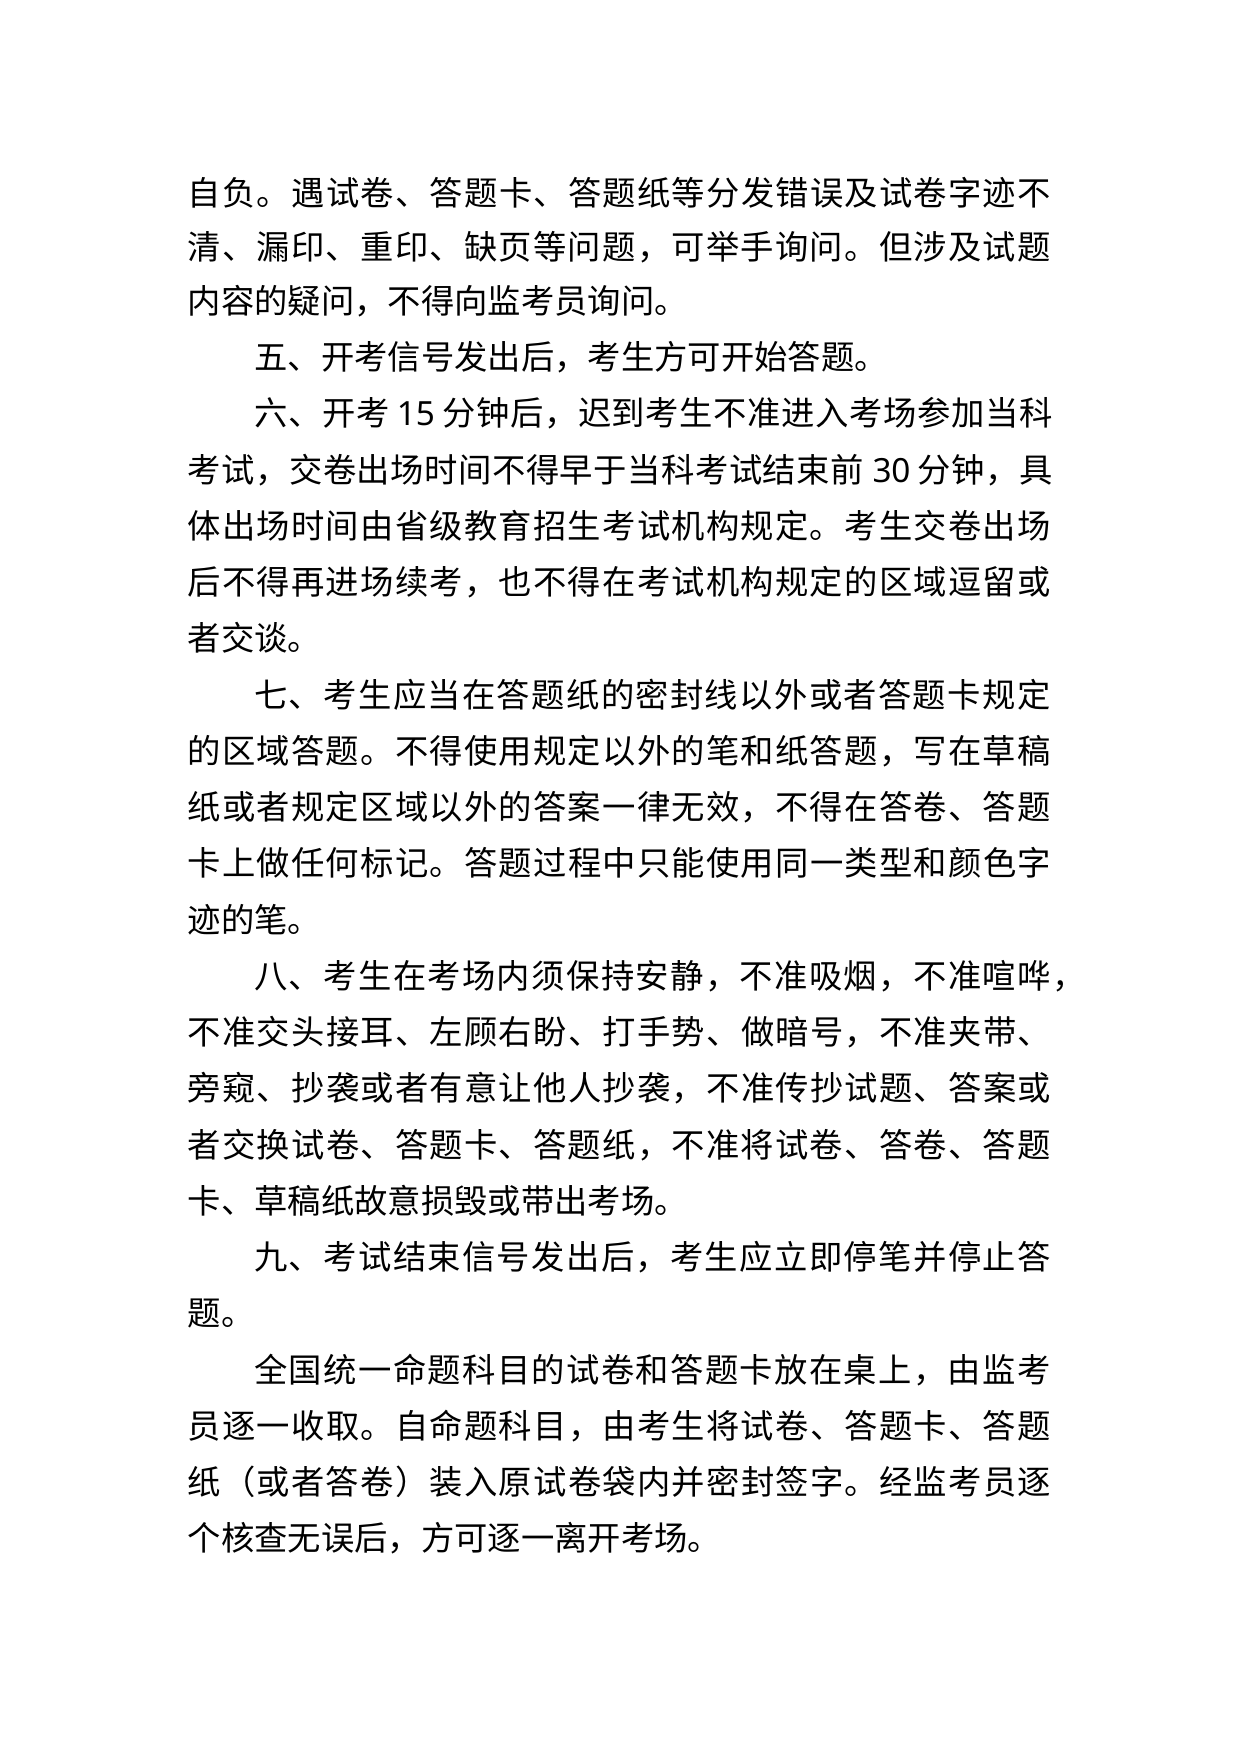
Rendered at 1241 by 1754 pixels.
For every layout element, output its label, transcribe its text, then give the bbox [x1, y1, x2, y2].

text 七、考生应当在答题纸的密封线以外或者答题卡规定的区域答题。不得使用规定以外的笔和纸答题，写在草稿纸或者规定区域以外的答案一律无效，不得在答卷、答题卡上做任何标记。答题过程中只能使用同一类型和颜色字迹的笔。 [187, 662, 1053, 943]
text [187, 162, 1053, 324]
text 八、考生在考场内须保持安静，不准吸烟，不准喧哗，不准交头接耳、左顾右盼、打手势、做暗号，不准夹带、旁窥、抄袭或者有意让他人抄袭，不准传抄试题、答案或者交换试卷、答题卡、答题纸，不准将试卷、答卷、答题卡、草稿纸故意损毁或带出考场。 [187, 943, 1053, 1224]
text 九、考试结束信号发出后，考生应立即停笔并停止答题。 [187, 1224, 1053, 1337]
text 五、开考信号发出后，考生方可开始答题。 [187, 324, 1053, 381]
text 六、开考15分钟后，迟到考生不准进入考场参加当科考试，交卷出场时间不得早于当科考试结束前30分钟，具体出场时间由省级教育招生考试机构规定。考生交卷出场后不得再进场续考，也不得在考试机构规定的区域逗留或者交谈。 [187, 381, 1053, 662]
text 全国统一命题科目的试卷和答题卡放在桌上，由监考员逐一收取。自命题科目，由考生将试卷、答题卡、答题纸（或者答卷）装入原试卷袋内并密封签字。经监考员逐个核查无误后，方可逐一离开考场。 [187, 1337, 1053, 1562]
